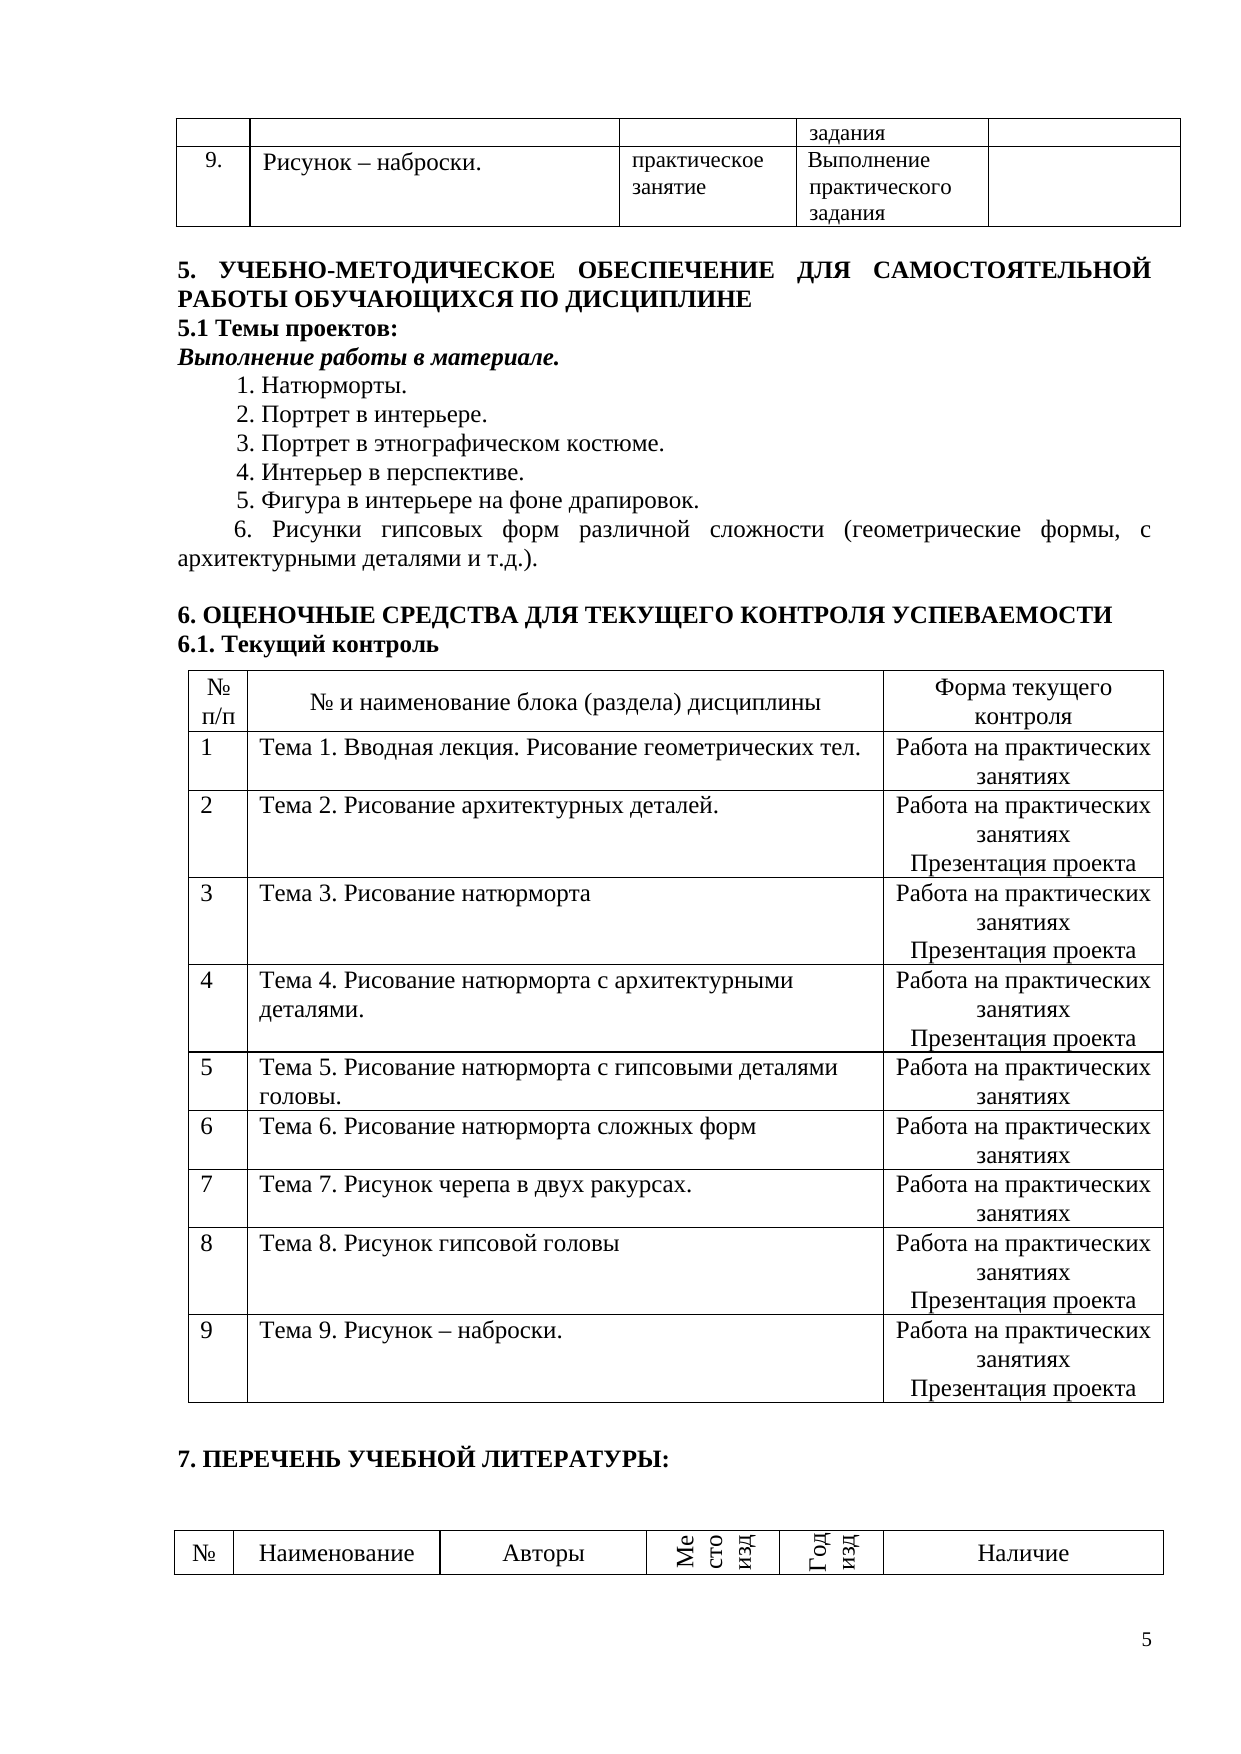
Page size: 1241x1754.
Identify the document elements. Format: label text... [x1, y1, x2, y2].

table_cell 9. [177, 147, 249, 226]
table_header Место издания [647, 1531, 779, 1573]
text 7. ПЕРЕЧЕНЬ УЧЕБНОЙ ЛИТЕРАТУРЫ: [177, 1444, 1152, 1473]
text 4. Интерьер в перспективе. [177, 457, 1152, 485]
table_cell Тема 5. Рисование натюрморта с гипсовыми деталями головы. [248, 1053, 883, 1110]
table_cell Работа на практических занятиях Презентация проекта [884, 1315, 1163, 1402]
text 6. Рисунки гипсовых форм различной сложности (геометрические формы, с архитектурными деталями и т.д.). [177, 514, 1152, 572]
table_cell [989, 119, 1180, 146]
text 5. Фигура в интерьере на фоне драпировок. [177, 485, 1152, 514]
table_cell 2 [189, 791, 247, 877]
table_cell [620, 119, 796, 146]
table_cell Работа на практических занятиях Презентация проекта [884, 965, 1163, 1051]
table_header № п/п [175, 1531, 233, 1573]
text 3. Портрет в этнографическом костюме. [177, 428, 1152, 457]
table_cell Работа на практических занятиях Презентация проекта [884, 1228, 1163, 1314]
table_header Год издания [780, 1531, 883, 1573]
table_cell Работа на практических занятиях Презентация проекта [884, 791, 1163, 877]
table_cell Тема 9. Рисунок – наброски. [248, 1315, 883, 1402]
table_cell Рисунок – наброски. [251, 147, 619, 226]
table_cell Тема 3. Рисование натюрморта [248, 878, 883, 964]
table_cell 8. [177, 119, 249, 146]
table_header Форма текущего контроля [884, 671, 1163, 731]
table_cell 6 [189, 1111, 247, 1168]
table_cell 7 [189, 1170, 247, 1227]
text 6. Оценочные средства для текущего контроля успеваемости [177, 600, 1152, 629]
text 2. Портрет в интерьере. [177, 399, 1152, 428]
table_cell Выполнение практического задания [797, 147, 988, 226]
table_cell [989, 147, 1180, 226]
table_header Наименование [234, 1531, 439, 1573]
table_cell 8 [189, 1228, 247, 1314]
text 5. Учебно-методическое обеспечение для самостоятельной работы обучающихся по дисциплине [177, 255, 1152, 313]
text 5.1 Темы проектов: [177, 313, 1152, 342]
table_cell Тема 8. Рисунок гипсовой головы [248, 1228, 883, 1314]
table_header № п/п [189, 671, 247, 731]
table_cell Тема 4. Рисование натюрморта с архитектурными деталями. [248, 965, 883, 1051]
text 6.1. Текущий контроль [177, 629, 1152, 658]
table_cell Тема 2. Рисование архитектурных деталей. [248, 791, 883, 877]
table_cell Тема 1. Вводная лекция. Рисование геометрических тел. [248, 732, 883, 789]
table_cell 5 [189, 1053, 247, 1110]
table_cell Работа на практических занятиях [884, 1111, 1163, 1168]
table_cell Тема 6. Рисование натюрморта сложных форм [248, 1111, 883, 1168]
table_cell 9 [189, 1315, 247, 1402]
table_cell Работа на практических занятиях Презентация проекта [884, 878, 1163, 964]
table_header № и наименование блока (раздела) дисциплины [248, 671, 883, 731]
table_cell 1 [189, 732, 247, 789]
table_cell Работа на практических занятиях [884, 1053, 1163, 1110]
table_cell практическое занятие [620, 147, 796, 226]
table_cell 4 [189, 965, 247, 1051]
text 1. Натюрморты. [177, 370, 1152, 399]
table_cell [251, 119, 619, 146]
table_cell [797, 119, 988, 146]
table_cell Работа на практических занятиях [884, 732, 1163, 789]
table_cell 3 [189, 878, 247, 964]
table_header Наличие [884, 1531, 1163, 1573]
table_cell Тема 7. Рисунок черепа в двух ракурсах. [248, 1170, 883, 1227]
table_cell Работа на практических занятиях [884, 1170, 1163, 1227]
text Выполнение работы в материале. [177, 342, 1152, 370]
table_header Авторы [441, 1531, 646, 1573]
